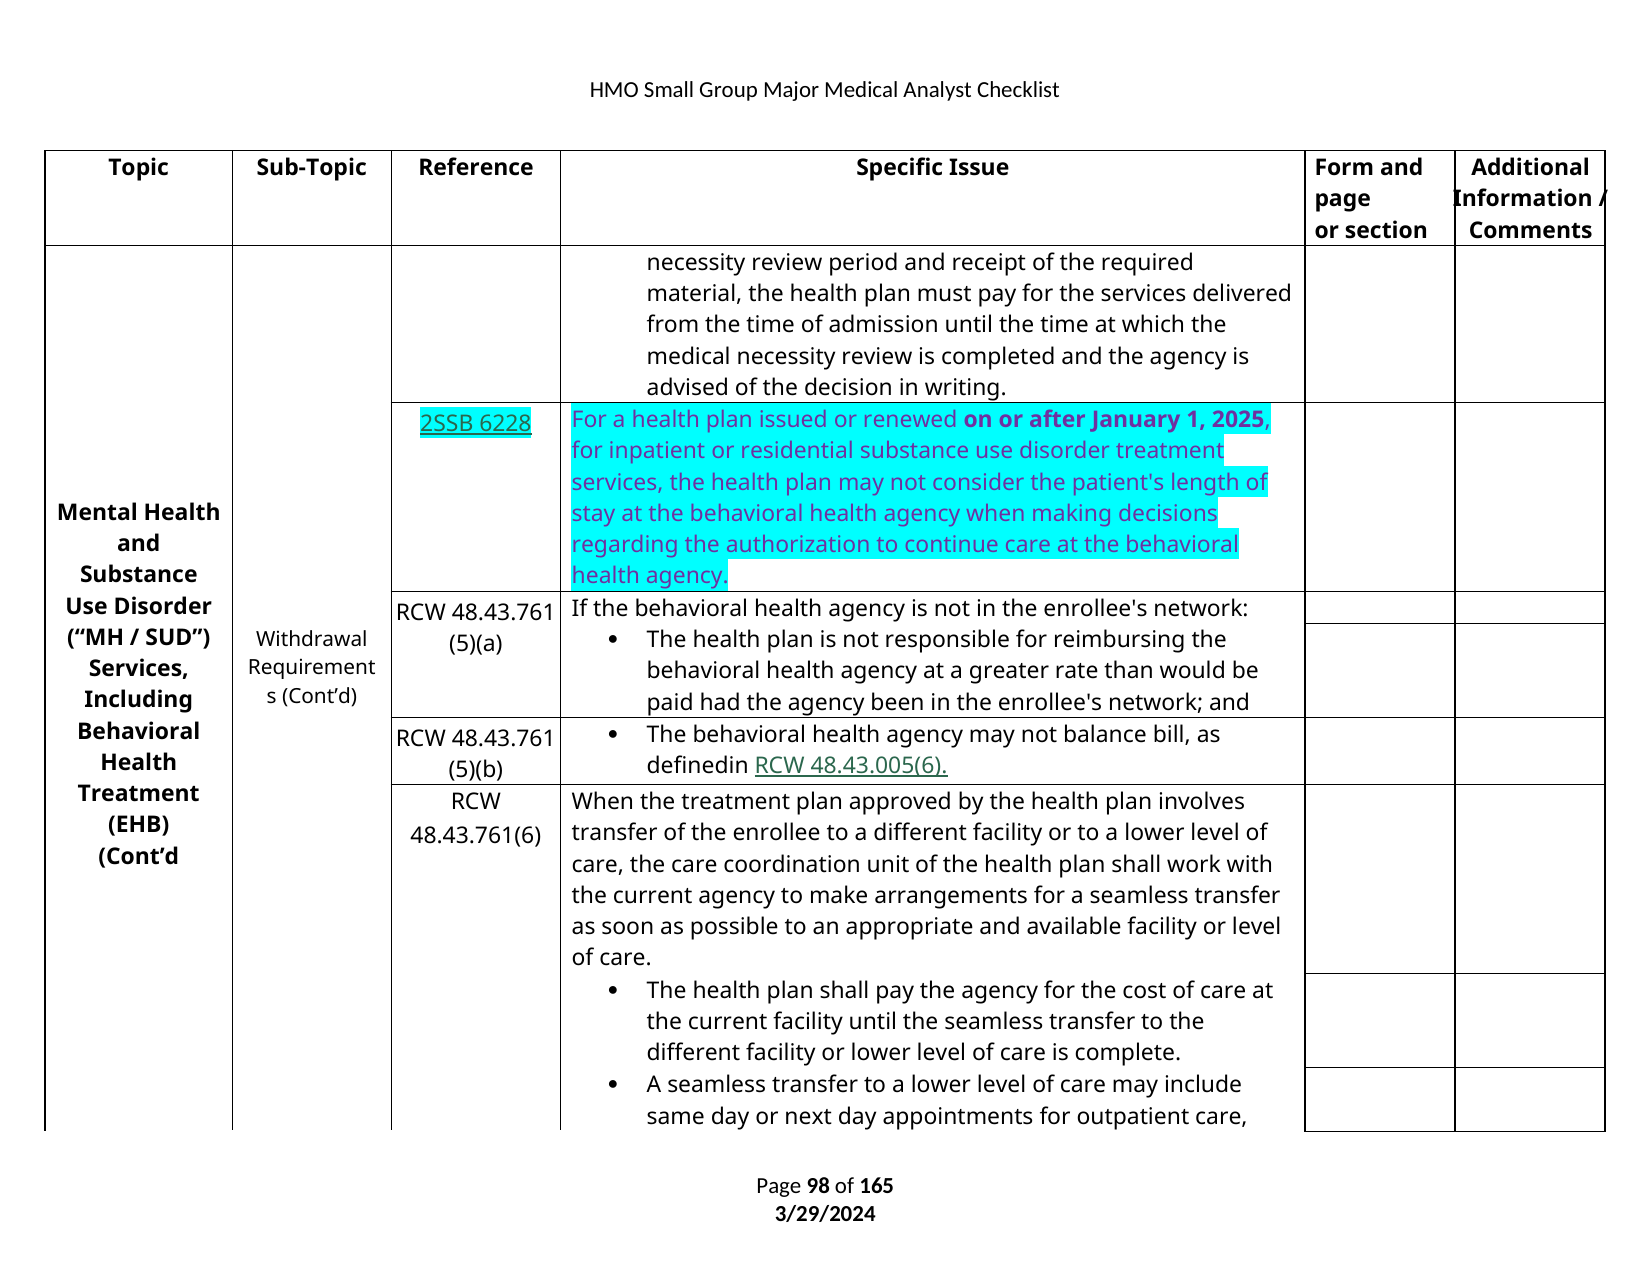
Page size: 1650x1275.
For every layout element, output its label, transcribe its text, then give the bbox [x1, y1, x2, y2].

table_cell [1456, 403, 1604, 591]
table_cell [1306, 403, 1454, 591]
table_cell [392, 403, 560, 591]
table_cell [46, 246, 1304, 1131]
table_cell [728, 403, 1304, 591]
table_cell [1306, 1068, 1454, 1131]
table_header Additional Information / Comments [1456, 151, 1604, 245]
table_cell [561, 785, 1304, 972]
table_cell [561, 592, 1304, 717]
table_header Topic [46, 151, 232, 245]
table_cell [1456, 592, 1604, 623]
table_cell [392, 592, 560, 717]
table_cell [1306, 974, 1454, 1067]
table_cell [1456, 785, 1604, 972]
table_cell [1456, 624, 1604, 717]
table_header Reference [392, 151, 560, 245]
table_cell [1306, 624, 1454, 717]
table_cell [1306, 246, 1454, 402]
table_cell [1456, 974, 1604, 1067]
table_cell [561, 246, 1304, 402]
table_header Specific Issue [561, 151, 1304, 245]
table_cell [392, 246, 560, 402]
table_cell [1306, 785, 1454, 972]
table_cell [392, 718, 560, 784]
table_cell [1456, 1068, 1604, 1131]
table_header Form and page or section [1306, 151, 1454, 245]
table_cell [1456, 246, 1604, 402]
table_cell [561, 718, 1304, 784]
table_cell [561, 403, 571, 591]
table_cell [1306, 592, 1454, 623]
table_header Sub-Topic [233, 151, 391, 245]
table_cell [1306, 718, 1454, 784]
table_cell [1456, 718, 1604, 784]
